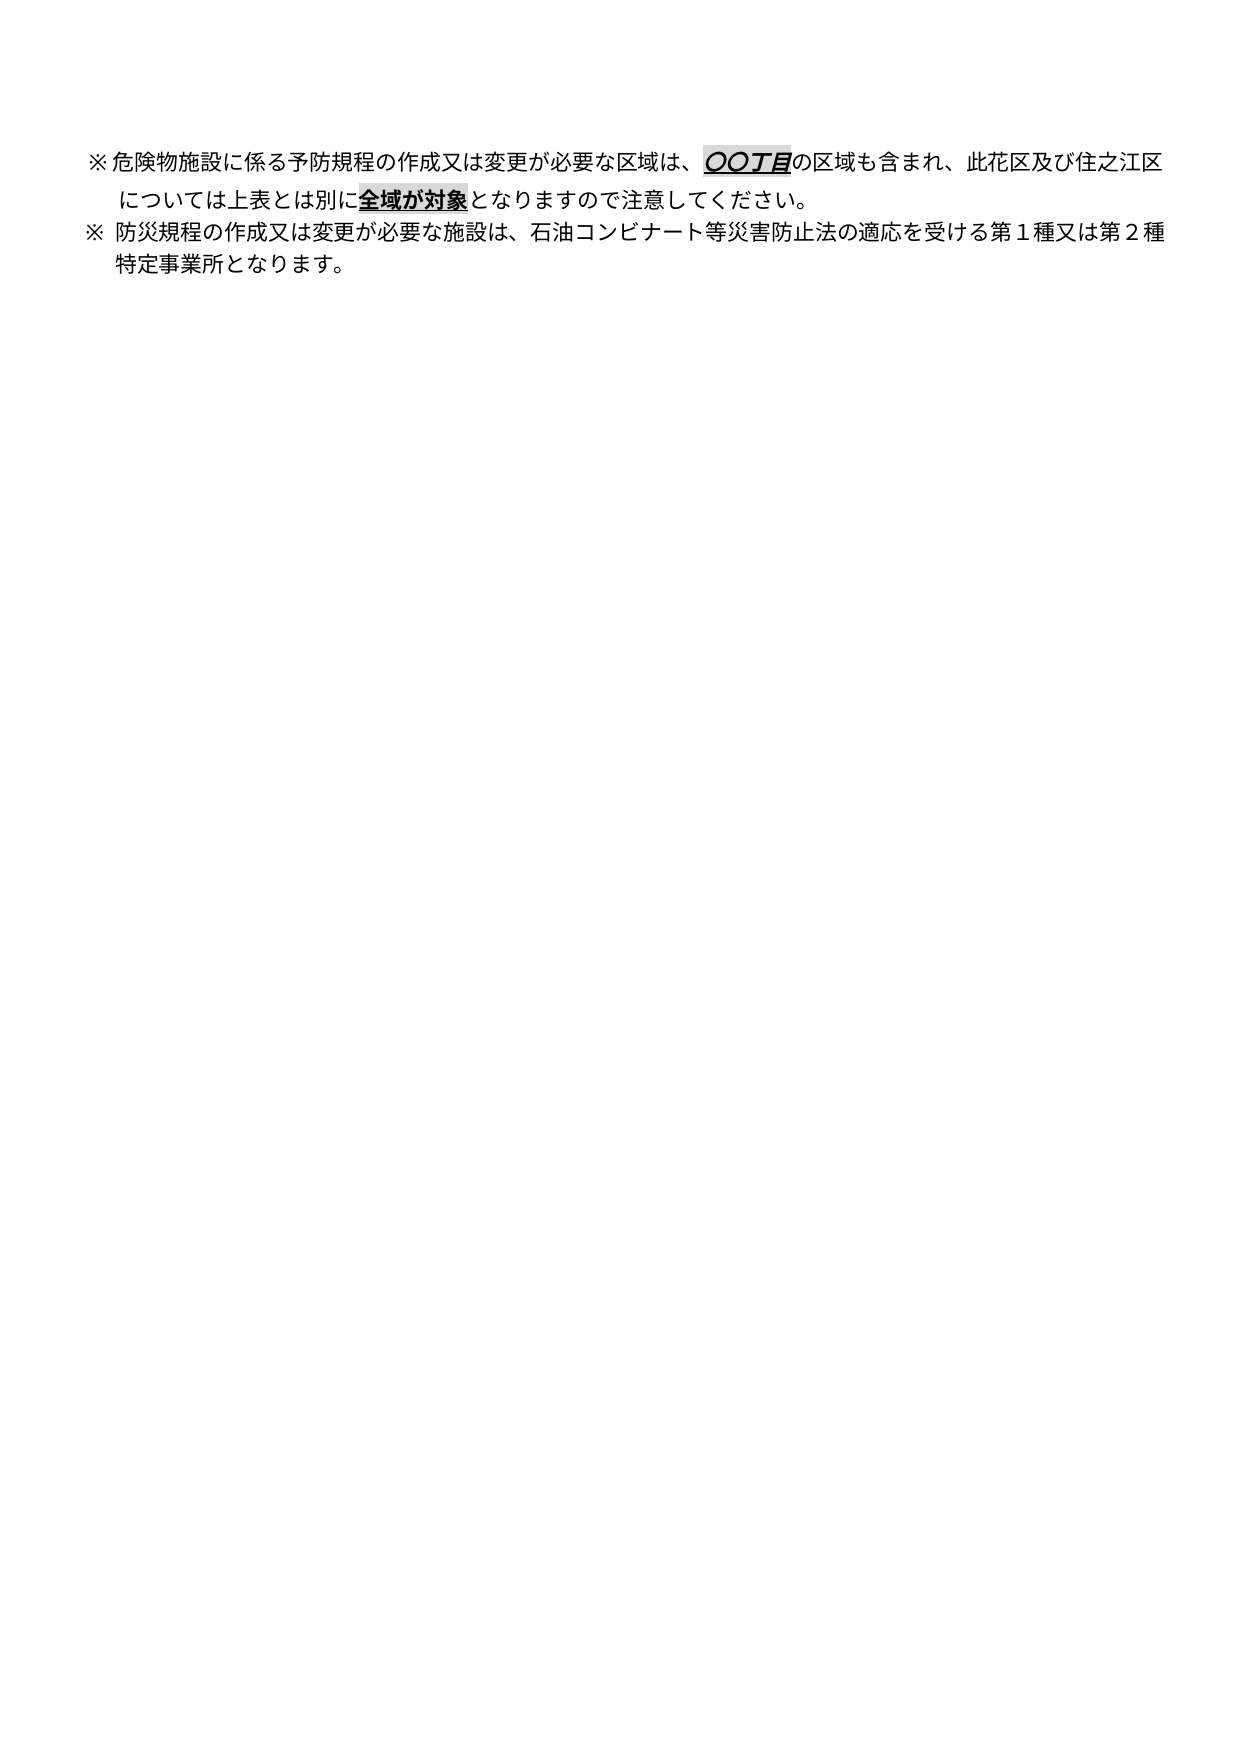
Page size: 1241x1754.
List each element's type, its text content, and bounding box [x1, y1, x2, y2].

list ※ 危険物施設に係る予防規程の作成又は変更が必要な区域は、〇〇丁目の区域も含まれ、此花区及び住之江区については上表とは別に全域が対象となりますので注意してください。 [89, 142, 1181, 217]
